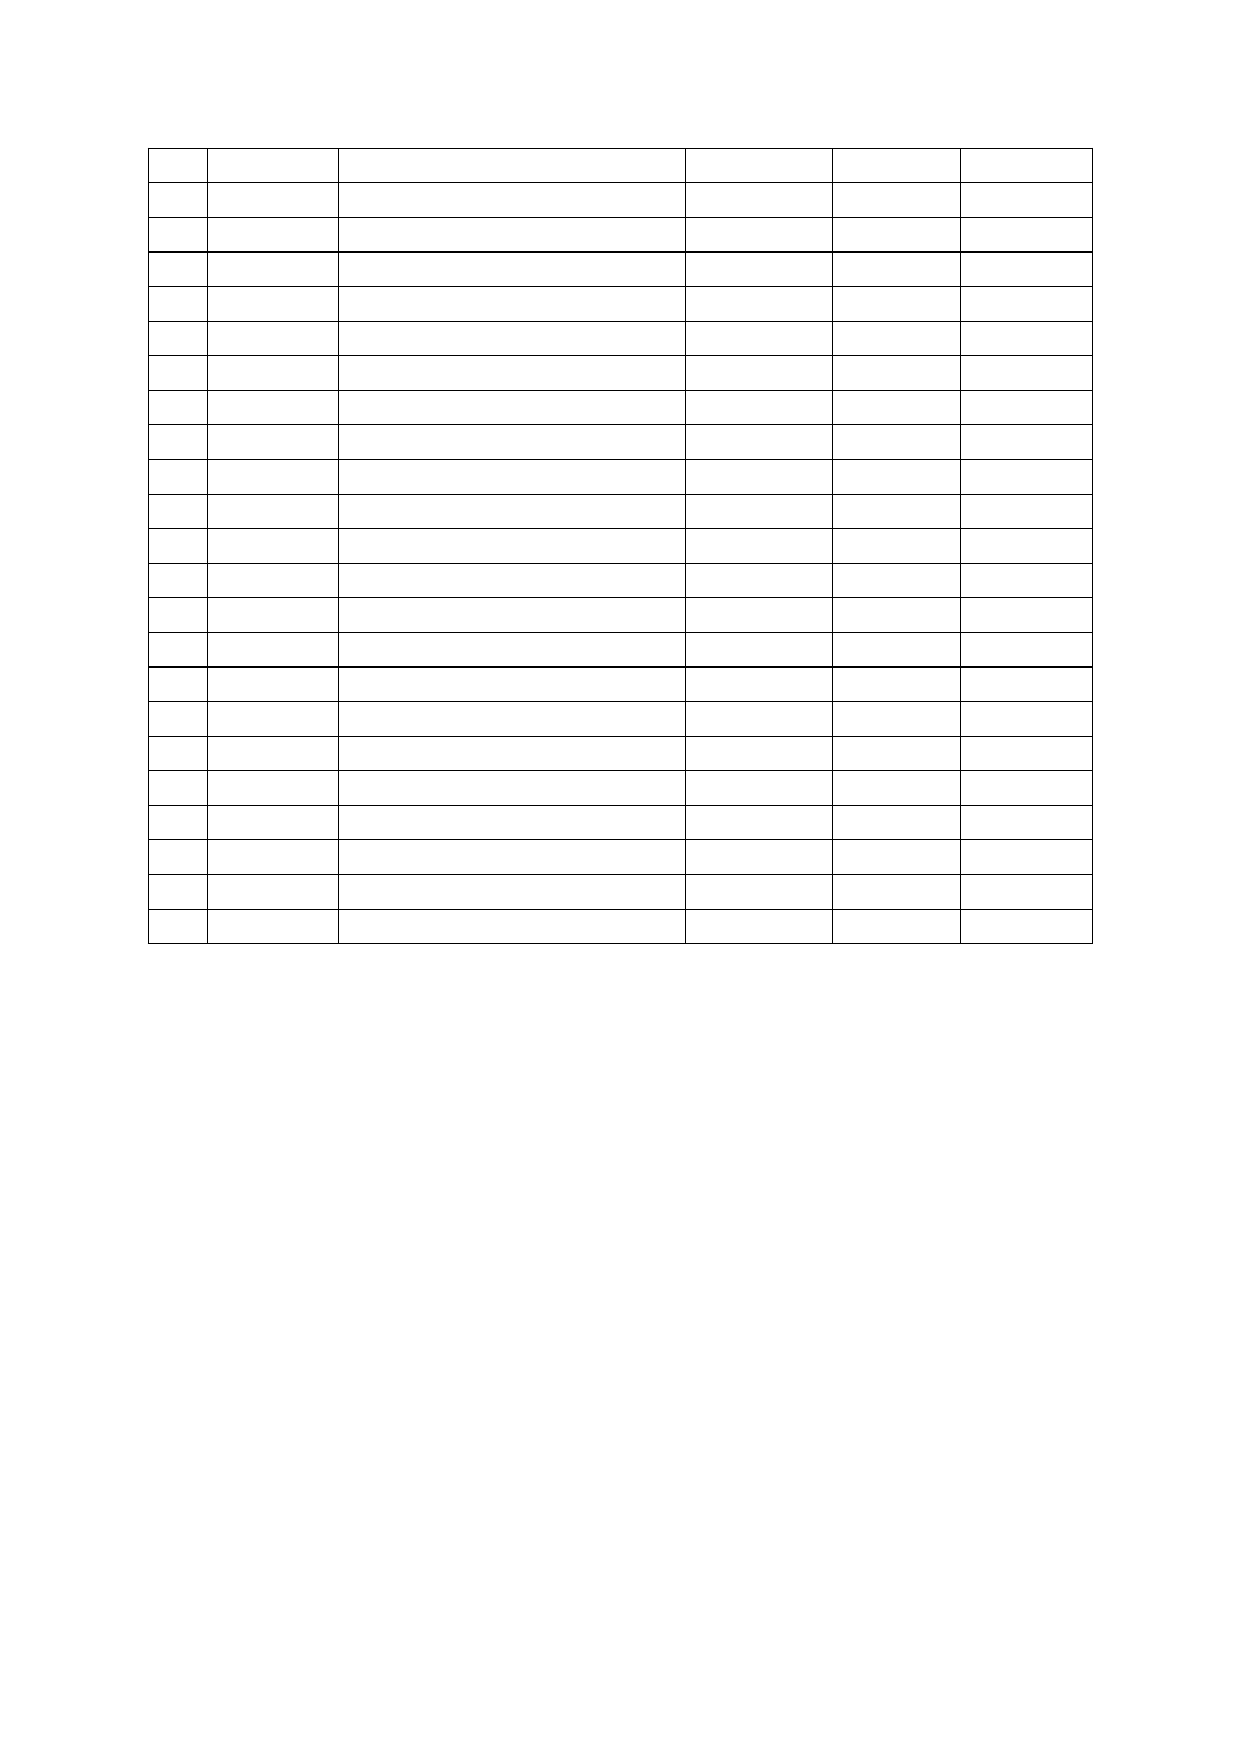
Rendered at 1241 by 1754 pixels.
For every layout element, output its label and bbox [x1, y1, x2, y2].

table_cell [339, 702, 685, 736]
table_cell [961, 149, 1092, 182]
table_cell [339, 633, 685, 666]
table_cell [961, 460, 1092, 493]
table_cell [686, 425, 832, 459]
table_cell [149, 529, 207, 563]
table_cell [686, 322, 832, 355]
table_cell [208, 425, 338, 459]
table_cell [208, 633, 338, 666]
table_cell [961, 183, 1092, 217]
table_cell [833, 702, 960, 736]
table_cell [149, 702, 207, 736]
table_cell [961, 218, 1092, 251]
table_cell [149, 737, 207, 770]
table_cell [686, 564, 832, 597]
table_cell [961, 771, 1092, 805]
table_cell [686, 495, 832, 528]
table_cell [961, 840, 1092, 874]
table_cell [961, 633, 1092, 666]
table_cell [208, 253, 338, 286]
table_cell [339, 218, 685, 251]
table_cell [833, 598, 960, 632]
table_cell [149, 668, 207, 701]
table_cell [149, 564, 207, 597]
table_cell [833, 564, 960, 597]
table_cell [961, 322, 1092, 355]
table_cell [339, 183, 685, 217]
table_cell [149, 322, 207, 355]
table_cell [686, 840, 832, 874]
table_cell [339, 875, 685, 908]
table_cell [149, 218, 207, 251]
table_cell [149, 356, 207, 390]
table_cell [686, 287, 832, 321]
table_cell [208, 910, 338, 943]
table_cell [686, 737, 832, 770]
table_cell [686, 149, 832, 182]
table_cell [339, 840, 685, 874]
table_cell [686, 356, 832, 390]
table_cell [339, 564, 685, 597]
table_cell [339, 529, 685, 563]
table_cell [339, 598, 685, 632]
table_cell [833, 633, 960, 666]
table_cell [686, 183, 832, 217]
table_cell [833, 460, 960, 493]
table_cell [208, 356, 338, 390]
table_cell [961, 564, 1092, 597]
table_cell [833, 322, 960, 355]
table_cell [149, 495, 207, 528]
table_cell [208, 218, 338, 251]
table_cell [149, 460, 207, 493]
table_cell [149, 253, 207, 286]
table_cell [833, 910, 960, 943]
table_cell [961, 495, 1092, 528]
table_cell [833, 529, 960, 563]
table_cell [149, 771, 207, 805]
table_cell [833, 425, 960, 459]
table_cell [961, 737, 1092, 770]
table_cell [686, 529, 832, 563]
table_cell [686, 218, 832, 251]
table_cell [149, 875, 207, 908]
table_cell [961, 425, 1092, 459]
table_cell [686, 391, 832, 424]
table_cell [149, 806, 207, 839]
table_cell [339, 737, 685, 770]
table_cell [961, 598, 1092, 632]
table_cell [961, 702, 1092, 736]
table_cell [339, 806, 685, 839]
table_cell [686, 668, 832, 701]
table_cell [149, 183, 207, 217]
table_cell [833, 737, 960, 770]
table_cell [149, 598, 207, 632]
table_cell [833, 183, 960, 217]
table_cell [961, 391, 1092, 424]
table_cell [339, 253, 685, 286]
table_cell [961, 668, 1092, 701]
table_cell [686, 771, 832, 805]
table_cell [339, 910, 685, 943]
table_cell [961, 287, 1092, 321]
table_cell [339, 425, 685, 459]
table_cell [208, 149, 338, 182]
table_cell [208, 737, 338, 770]
table_cell [208, 806, 338, 839]
table_cell [339, 460, 685, 493]
table_cell [686, 460, 832, 493]
table_cell [208, 322, 338, 355]
table_cell [149, 391, 207, 424]
table_cell [961, 529, 1092, 563]
table_cell [833, 806, 960, 839]
table_cell [339, 356, 685, 390]
table_cell [686, 806, 832, 839]
table_cell [833, 668, 960, 701]
table_cell [833, 218, 960, 251]
table_cell [961, 875, 1092, 908]
table_cell [833, 840, 960, 874]
table_cell [208, 564, 338, 597]
table_cell [686, 875, 832, 908]
table_cell [149, 633, 207, 666]
table_cell [686, 633, 832, 666]
table_cell [833, 287, 960, 321]
table_cell [208, 460, 338, 493]
table_cell [686, 702, 832, 736]
table_cell [339, 391, 685, 424]
table_cell [149, 149, 207, 182]
table_cell [208, 391, 338, 424]
table_cell [833, 149, 960, 182]
table_cell [208, 598, 338, 632]
table_cell [208, 287, 338, 321]
table_cell [339, 149, 685, 182]
table_cell [208, 529, 338, 563]
table_cell [833, 356, 960, 390]
table_cell [208, 702, 338, 736]
table_cell [208, 495, 338, 528]
table_cell [208, 875, 338, 908]
table_cell [833, 495, 960, 528]
table_cell [686, 253, 832, 286]
table_cell [149, 287, 207, 321]
table_cell [833, 391, 960, 424]
table_cell [339, 668, 685, 701]
table_cell [833, 253, 960, 286]
table_cell [339, 287, 685, 321]
table_cell [961, 806, 1092, 839]
table_cell [149, 910, 207, 943]
table_cell [961, 910, 1092, 943]
table_cell [961, 253, 1092, 286]
table_cell [208, 771, 338, 805]
table_cell [149, 840, 207, 874]
table_cell [339, 322, 685, 355]
table_cell [833, 875, 960, 908]
table_cell [149, 425, 207, 459]
table_cell [686, 598, 832, 632]
table_cell [208, 668, 338, 701]
table_cell [339, 495, 685, 528]
table_cell [339, 771, 685, 805]
table_cell [208, 840, 338, 874]
table_cell [833, 771, 960, 805]
table_cell [686, 910, 832, 943]
table_cell [961, 356, 1092, 390]
table_cell [208, 183, 338, 217]
